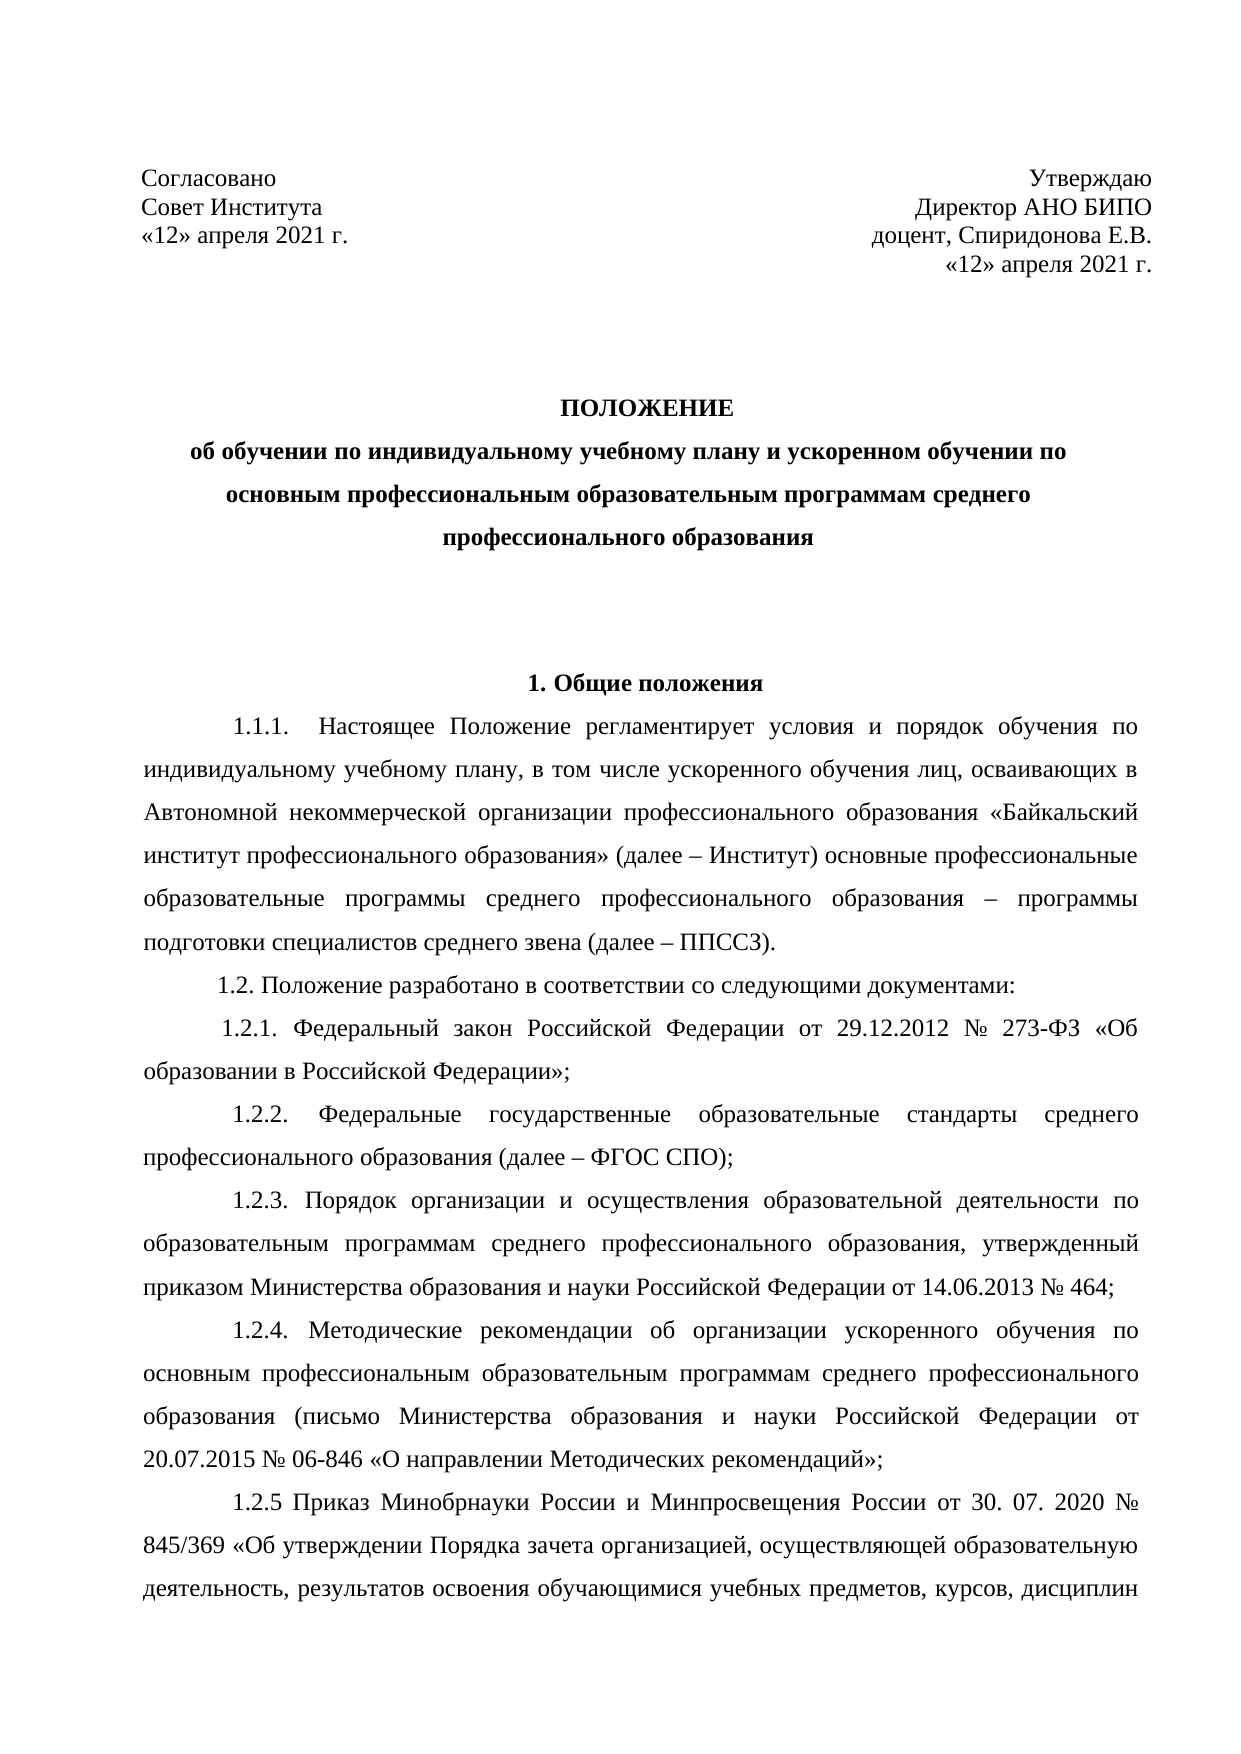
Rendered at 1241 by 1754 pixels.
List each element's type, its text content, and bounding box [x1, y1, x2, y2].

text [143, 1487, 1139, 1602]
table_header Утверждаю Директор АНО БИПО доцент, Спиридонова Е.В. «12» апреля 2021 г. [533, 163, 1163, 307]
table_header Согласовано Совет Института «12» апреля 2021 г. [130, 163, 533, 307]
list Порядок организации и осуществления образовательной деятельности по образовательным программам среднего профессионального образования, утвержденный приказом Министерства образования и науки Российской Федерации от 14.06.2013 № 464; [143, 1185, 1139, 1300]
text об обучении по индивидуальному учебному плану и ускоренном обучении по основным профессиональным образовательным программам среднего профессионального образования [143, 436, 1113, 551]
subtitle ПОЛОЖЕНИЕ [143, 393, 1152, 422]
list Федеральные государственные образовательные стандарты среднего профессионального образования (далее – ФГОС СПО); [143, 1099, 1139, 1171]
list Методические рекомендации об организации ускоренного обучения по основным профессиональным образовательным программам среднего профессионального образования (письмо Министерства образования и науки Российской Федерации от 20.07.2015 № 06-846 «О направлении Методических рекомендаций»; [143, 1315, 1139, 1473]
list Настоящее Положение регламентирует условия и порядок обучения по индивидуальному учебному плану, в том числе ускоренного обучения лиц, осваивающих в Автономной некоммерческой организации профессионального образования «Байкальский институт профессионального образования» (далее – Институт) основные профессиональные образовательные программы среднего профессионального образования – программы подготовки специалистов среднего звена (далее – ППССЗ). [143, 711, 1139, 955]
subtitle Общие положения [527, 668, 1152, 697]
list Положение разработано в соответствии со следующими документами: [217, 970, 1152, 998]
list Федеральный закон Российской Федерации от 29.12.2012 № 273-ФЗ «Об образовании в Российской Федерации»; [143, 1013, 1138, 1085]
